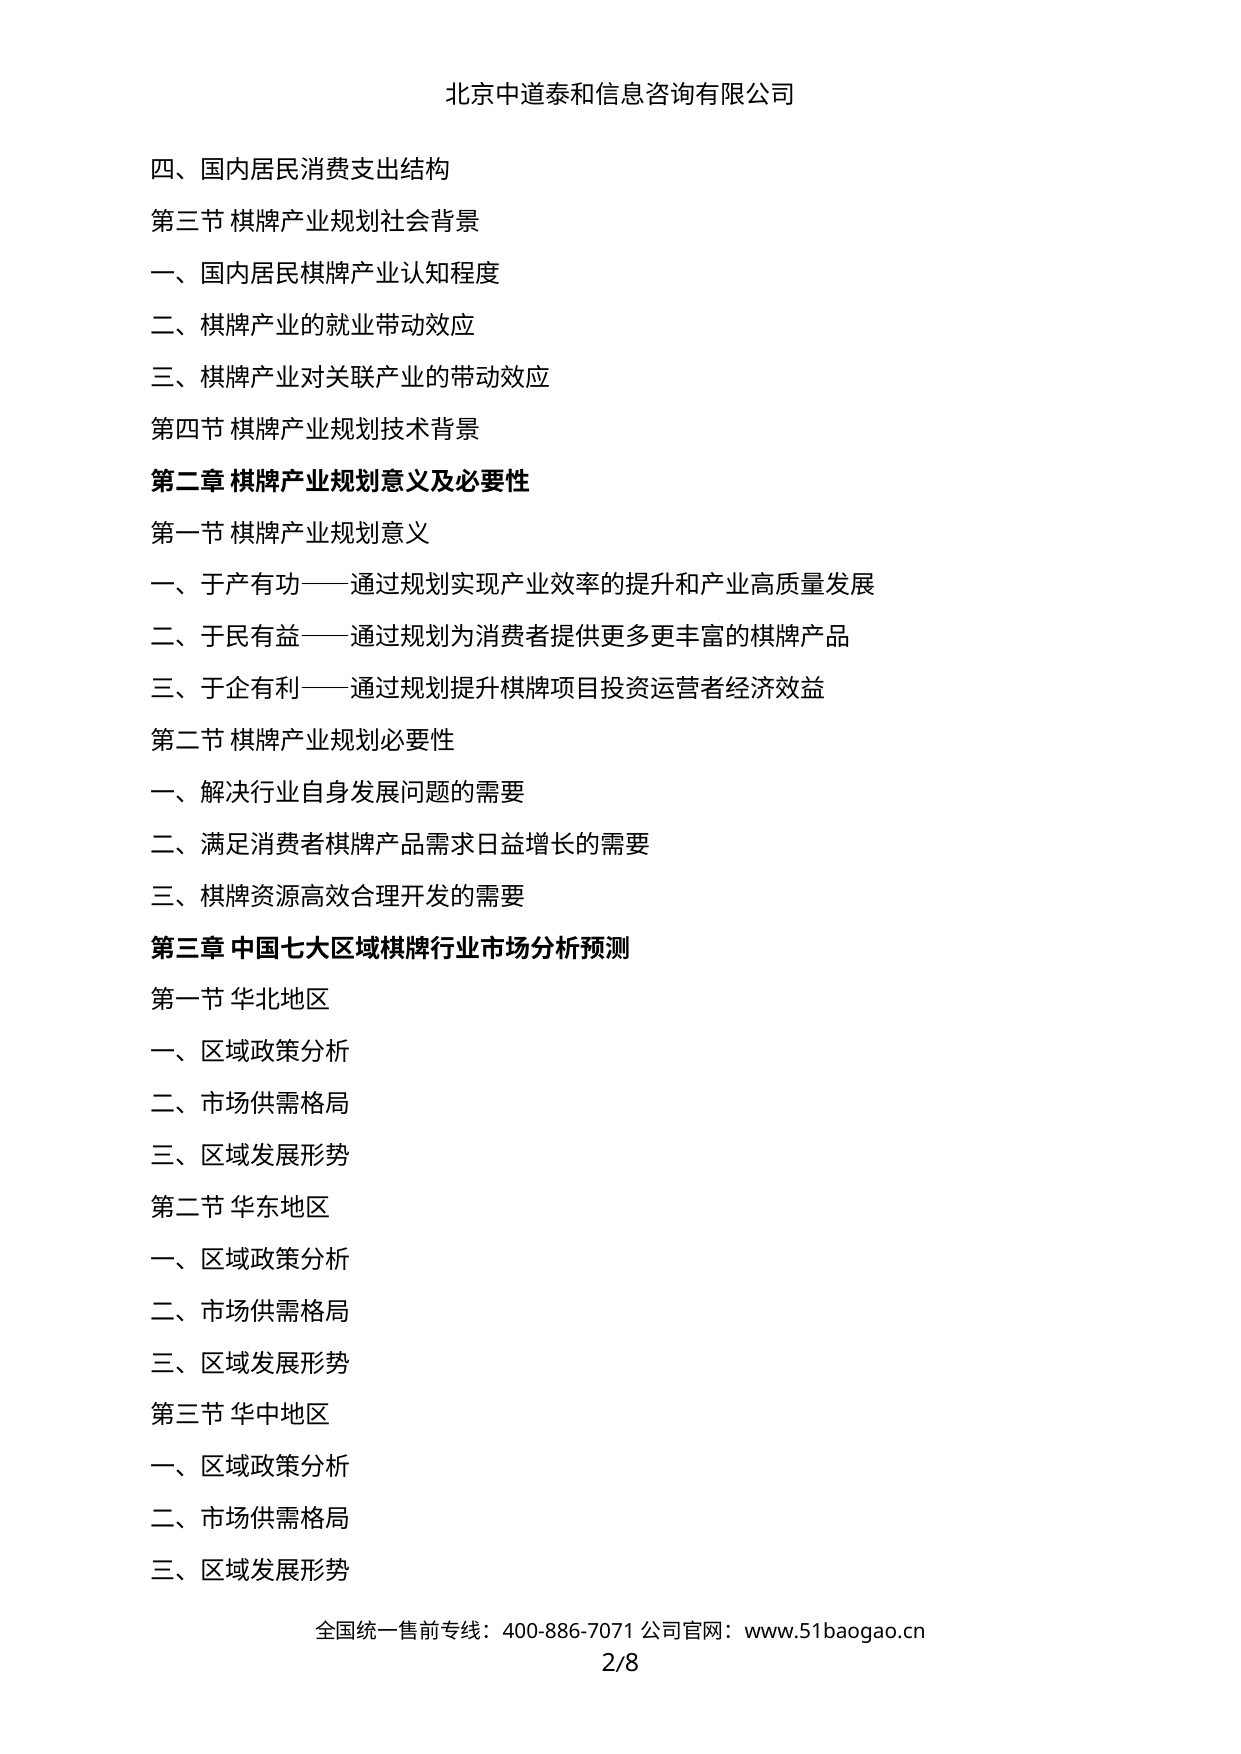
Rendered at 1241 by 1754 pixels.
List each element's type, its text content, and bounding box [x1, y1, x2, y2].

text 一、国内居民棋牌产业认知程度 [150, 254, 1090, 290]
text 一、区域政策分析 [150, 1447, 1090, 1483]
text 二、满足消费者棋牌产品需求日益增长的需要 [150, 824, 1090, 861]
text 二、市场供需格局 [150, 1499, 1090, 1535]
text 四、国内居民消费支出结构 [150, 150, 1090, 186]
text 三、于企有利——通过规划提升棋牌项目投资运营者经济效益 [150, 669, 1090, 705]
text 第二章 棋牌产业规划意义及必要性 [150, 461, 1090, 497]
text 第三节 棋牌产业规划社会背景 [150, 202, 1090, 238]
text 第三章 中国七大区域棋牌行业市场分析预测 [150, 928, 1090, 964]
text 二、市场供需格局 [150, 1291, 1090, 1327]
text 三、棋牌产业对关联产业的带动效应 [150, 357, 1090, 394]
text 一、于产有功——通过规划实现产业效率的提升和产业高质量发展 [150, 565, 1090, 601]
text 三、区域发展形势 [150, 1136, 1090, 1172]
text 一、区域政策分析 [150, 1239, 1090, 1276]
text 第三节 华中地区 [150, 1395, 1090, 1431]
text 三、区域发展形势 [150, 1551, 1090, 1587]
text 二、市场供需格局 [150, 1084, 1090, 1120]
text 三、区域发展形势 [150, 1343, 1090, 1379]
text 三、棋牌资源高效合理开发的需要 [150, 876, 1090, 912]
text 二、于民有益——通过规划为消费者提供更多更丰富的棋牌产品 [150, 617, 1090, 653]
text 第一节 华北地区 [150, 980, 1090, 1016]
text 第二节 棋牌产业规划必要性 [150, 721, 1090, 757]
text 一、区域政策分析 [150, 1032, 1090, 1068]
text 第四节 棋牌产业规划技术背景 [150, 409, 1090, 446]
text 一、解决行业自身发展问题的需要 [150, 772, 1090, 809]
text 第一节 棋牌产业规划意义 [150, 513, 1090, 549]
text 第二节 华东地区 [150, 1187, 1090, 1224]
text 二、棋牌产业的就业带动效应 [150, 306, 1090, 342]
